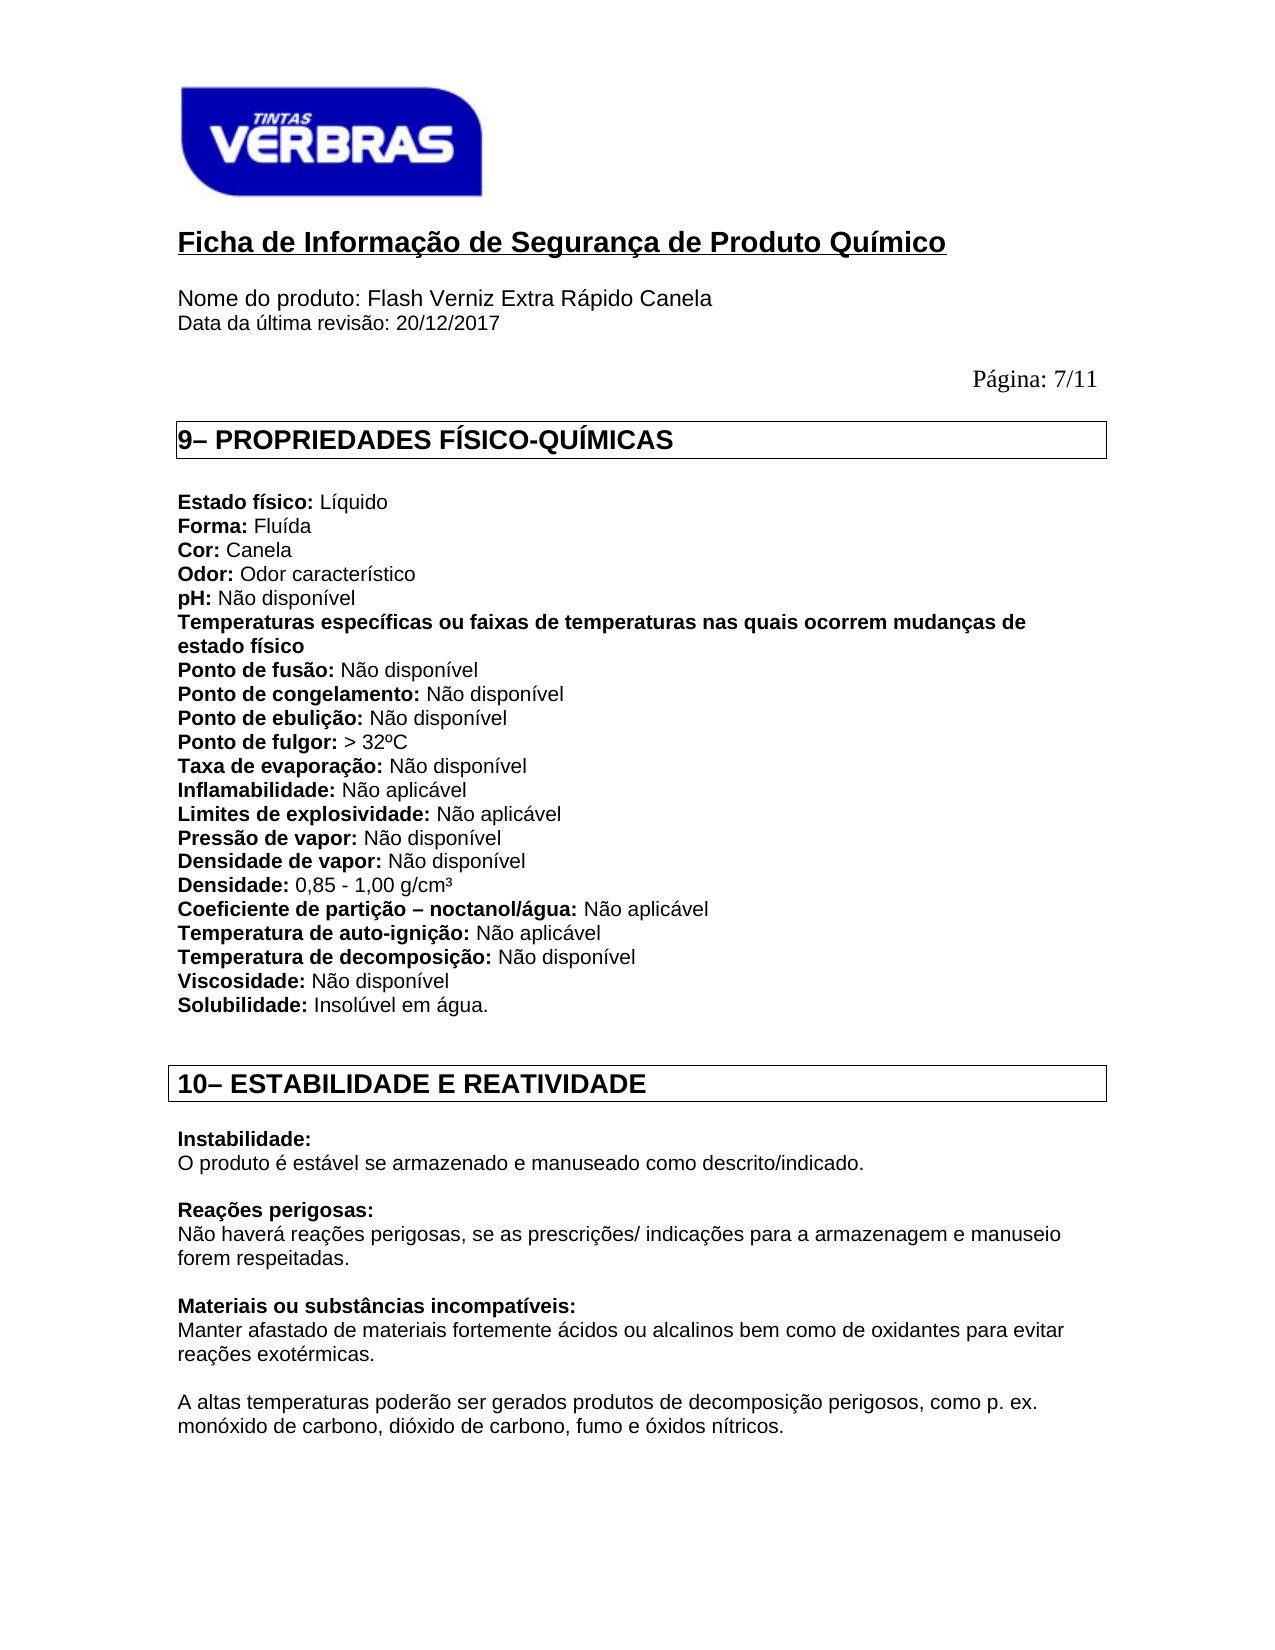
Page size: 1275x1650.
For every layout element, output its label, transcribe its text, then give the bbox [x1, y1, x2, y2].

text Taxa de evaporação: Não disponível [177, 753, 1098, 777]
text Cor: Canela [177, 538, 1098, 562]
text Solubilidade: Insolúvel em água. [177, 993, 1098, 1017]
text Temperaturas específicas ou faixas de temperaturas nas quais ocorrem mudanças de estado físico [177, 610, 1098, 658]
text Inflamabilidade: Não aplicável [177, 777, 1098, 801]
text Ponto de fusão: Não disponível [177, 658, 1098, 682]
text Ponto de ebulição: Não disponível [177, 706, 1098, 729]
text Manter afastado de materiais fortemente ácidos ou alcalinos bem como de oxidantes para evitar reações exotérmicas. [177, 1318, 1098, 1366]
text A altas temperaturas poderão ser gerados produtos de decomposição perigosos, como p. ex. monóxido de carbono, dióxido de carbono, fumo e óxidos nítricos. [177, 1390, 1098, 1438]
text Odor: Odor característico [177, 562, 1098, 586]
text Densidade de vapor: Não disponível [177, 849, 1098, 873]
text Reações perigosas: [177, 1198, 1098, 1222]
text Estado físico: Líquido [177, 490, 1098, 514]
text Materiais ou substâncias incompatíveis: [177, 1294, 1098, 1318]
text Forma: Fluída [177, 514, 1098, 538]
text Instabilidade: [177, 1126, 1098, 1150]
text Ponto de fulgor: > 32ºC [177, 729, 1098, 753]
text O produto é estável se armazenado e manuseado como descrito/indicado. [177, 1150, 1098, 1174]
text Coeficiente de partição – noctanol/água: Não aplicável [177, 897, 1098, 921]
picture [177, 73, 487, 216]
text Pressão de vapor: Não disponível [177, 825, 1098, 849]
text Temperatura de decomposição: Não disponível [177, 945, 1098, 969]
text Densidade: 0,85 - 1,00 g/cm³ [177, 873, 1098, 897]
text Ponto de congelamento: Não disponível [177, 682, 1098, 706]
text 9– PROPRIEDADES FÍSICO-QUÍMICAS [177, 422, 1106, 458]
text Limites de explosividade: Não aplicável [177, 801, 1098, 825]
text Temperatura de auto-ignição: Não aplicável [177, 921, 1098, 945]
text Não haverá reações perigosas, se as prescrições/ indicações para a armazenagem e manuseio forem respeitadas. [177, 1222, 1098, 1270]
text 10– ESTABILIDADE E REATIVIDADE [169, 1066, 1106, 1101]
text Viscosidade: Não disponível [177, 969, 1098, 993]
text pH: Não disponível [177, 586, 1098, 610]
